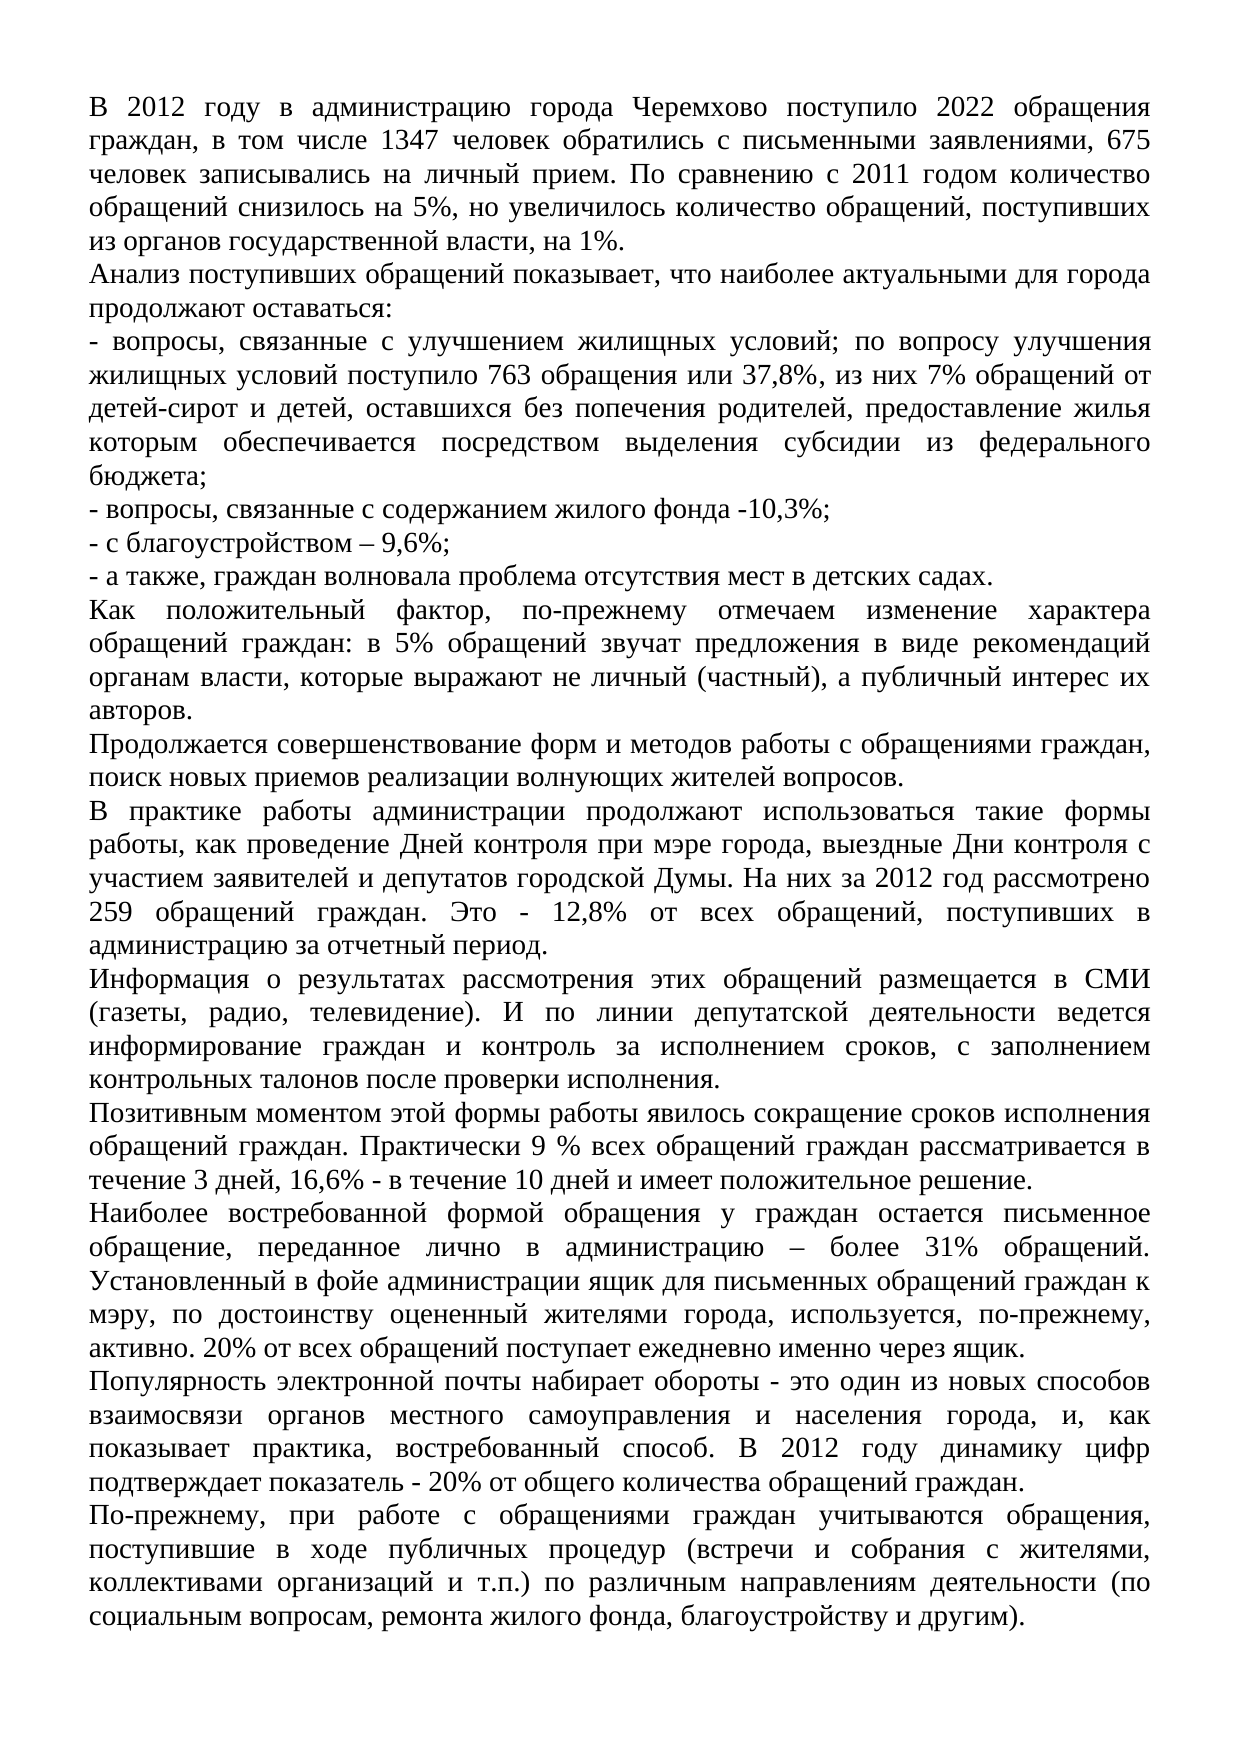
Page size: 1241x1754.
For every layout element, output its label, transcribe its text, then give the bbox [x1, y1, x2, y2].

text - с благоустройством – 9,6%; [89, 525, 1152, 558]
text - вопросы, связанные с содержанием жилого фонда -10,3%; [89, 491, 1152, 525]
text Информация о результатах рассмотрения этих обращений размещается в СМИ (газеты, радио, телевидение). И по линии депутатской деятельности ведется информирование граждан и контроль за исполнением сроков, с заполнением контрольных талонов после проверки исполнения. [89, 961, 1152, 1095]
text Наиболее востребованной формой обращения у граждан остается письменное обращение, переданное лично в администрацию – более 31% обращений. Установленный в фойе администрации ящик для письменных обращений граждан к мэру, по достоинству оцененный жителями города, используется, по-прежнему, активно. 20% от всех обращений поступает ежедневно именно через ящик. [89, 1196, 1152, 1363]
text В 2012 году в администрацию города Черемхово поступило 2022 обращения граждан, в том числе 1347 человек обратились с письменными заявлениями, 675 человек записывались на личный прием. По сравнению с 2011 годом количество обращений снизилось на 5%, но увеличилось количество обращений, поступивших из органов государственной власти, на 1%. [89, 89, 1152, 256]
text Анализ поступивших обращений показывает, что наиболее актуальными для города продолжают оставаться: [89, 256, 1152, 323]
text - а также, граждан волновала проблема отсутствия мест в детских садах. [89, 558, 1152, 592]
text Позитивным моментом этой формы работы явилось сокращение сроков исполнения обращений граждан. Практически 9 % всех обращений граждан рассматривается в течение 3 дней, 16,6% - в течение 10 дней и имеет положительное решение. [89, 1095, 1152, 1196]
text - вопросы, связанные с улучшением жилищных условий; по вопросу улучшения жилищных условий поступило 763 обращения или 37,8%, из них 7% обращений от детей-сирот и детей, оставшихся без попечения родителей, предоставление жилья которым обеспечивается посредством выделения субсидии из федерального бюджета; [89, 323, 1152, 491]
text По-прежнему, при работе с обращениями граждан учитываются обращения, поступившие в ходе публичных процедур (встречи и собрания с жителями, коллективами организаций и т.п.) по различным направлениям деятельности (по социальным вопросам, ремонта жилого фонда, благоустройству и другим). [89, 1497, 1152, 1632]
text Продолжается совершенствование форм и методов работы с обращениями граждан, поиск новых приемов реализации волнующих жителей вопросов. [89, 726, 1152, 793]
text Как положительный фактор, по-прежнему отмечаем изменение характера обращений граждан: в 5% обращений звучат предложения в виде рекомендаций органам власти, которые выражают не личный (частный), а публичный интерес их авторов. [89, 592, 1152, 726]
text В практике работы администрации продолжают использоваться такие формы работы, как проведение Дней контроля при мэре города, выездные Дни контроля с участием заявителей и депутатов городской Думы. На них за 2012 год рассмотрено 259 обращений граждан. Это - 12,8% от всех обращений, поступивших в администрацию за отчетный период. [89, 793, 1152, 961]
text Популярность электронной почты набирает обороты - это один из новых способов взаимосвязи органов местного самоуправления и населения города, и, как показывает практика, востребованный способ. В 2012 году динамику цифр подтверждает показатель - 20% от общего количества обращений граждан. [89, 1363, 1152, 1497]
